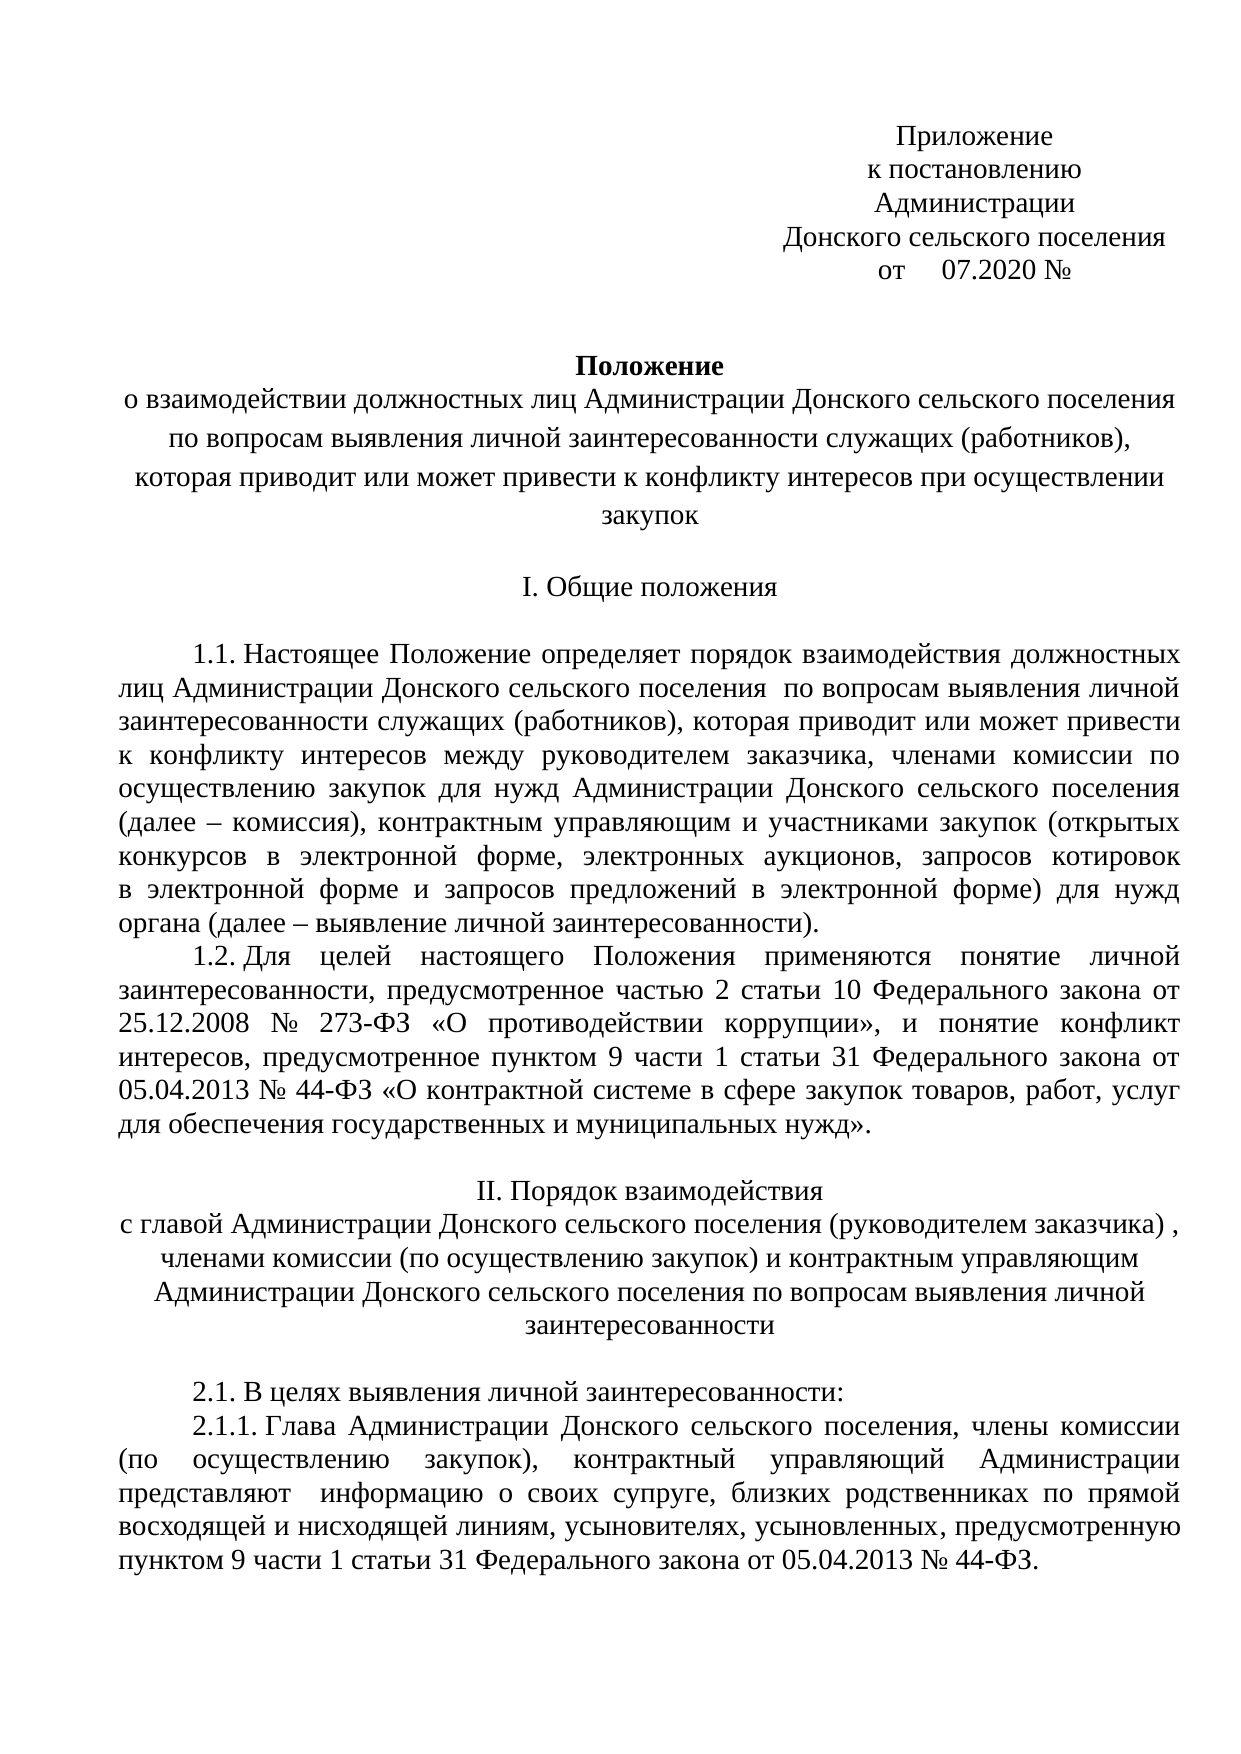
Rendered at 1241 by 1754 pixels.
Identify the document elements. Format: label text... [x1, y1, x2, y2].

text о взаимодействии должностных лиц Администрации Донского сельского поселения по вопросам выявления личной заинтересованности служащих (работников), которая приводит или может привести к конфликту интересов при осуществлении закупок [118, 382, 1181, 531]
text 1.1. Настоящее Положение определяет порядок взаимодействия должностных лиц Администрации Донского сельского поселения по вопросам выявления личной заинтересованности служащих (работников), которая приводит или может привести к конфликту интересов между руководителем заказчика, членами комиссии по осуществлению закупок для нужд Администрации Донского сельского поселения (далее – комиссия), контрактным управляющим и участниками закупок (открытых конкурсов в электронной форме, электронных аукционов, запросов котировок в электронной форме и запросов предложений в электронной форме) для нужд органа (далее – выявление личной заинтересованности). [118, 636, 1181, 938]
text с главой Администрации Донского сельского поселения (руководителем заказчика) , членами комиссии (по осуществлению закупок) и контрактным управляющим Администрации Донского сельского поселения по вопросам выявления личной заинтересованности [118, 1207, 1181, 1341]
text Администрации [768, 185, 1181, 219]
text от 07.2020 № [768, 252, 1181, 286]
text 2.1. В целях выявления личной заинтересованности: [118, 1374, 1181, 1408]
text I. Общие положения [118, 569, 1181, 603]
text Донского сельского поселения [768, 219, 1181, 252]
text 1.2. Для целей настоящего Положения применяются понятие личной заинтересованности, предусмотренное частью 2 статьи 10 Федерального закона от 25.12.2008 № 273-ФЗ «О противодействии коррупции», и понятие конфликт интересов, предусмотренное пунктом 9 части 1 статьи 31 Федерального закона от 05.04.2013 № 44-ФЗ «О контрактной системе в сфере закупок товаров, работ, услуг для обеспечения государственных и муниципальных нужд». [118, 938, 1181, 1139]
text Положение [118, 348, 1181, 382]
text к постановлению [768, 152, 1181, 185]
text Приложение [768, 118, 1181, 152]
text II. Порядок взаимодействия [118, 1173, 1181, 1207]
text 2.1.1. Глава Администрации Донского сельского поселения, члены комиссии (по осуществлению закупок), контрактный управляющий Администрации представляют информацию о своих супруге, близких родственниках по прямой восходящей и нисходящей линиям, усыновителях, усыновленных, предусмотренную пунктом 9 части 1 статьи 31 Федерального закона от 05.04.2013 № 44-ФЗ. [118, 1408, 1181, 1576]
